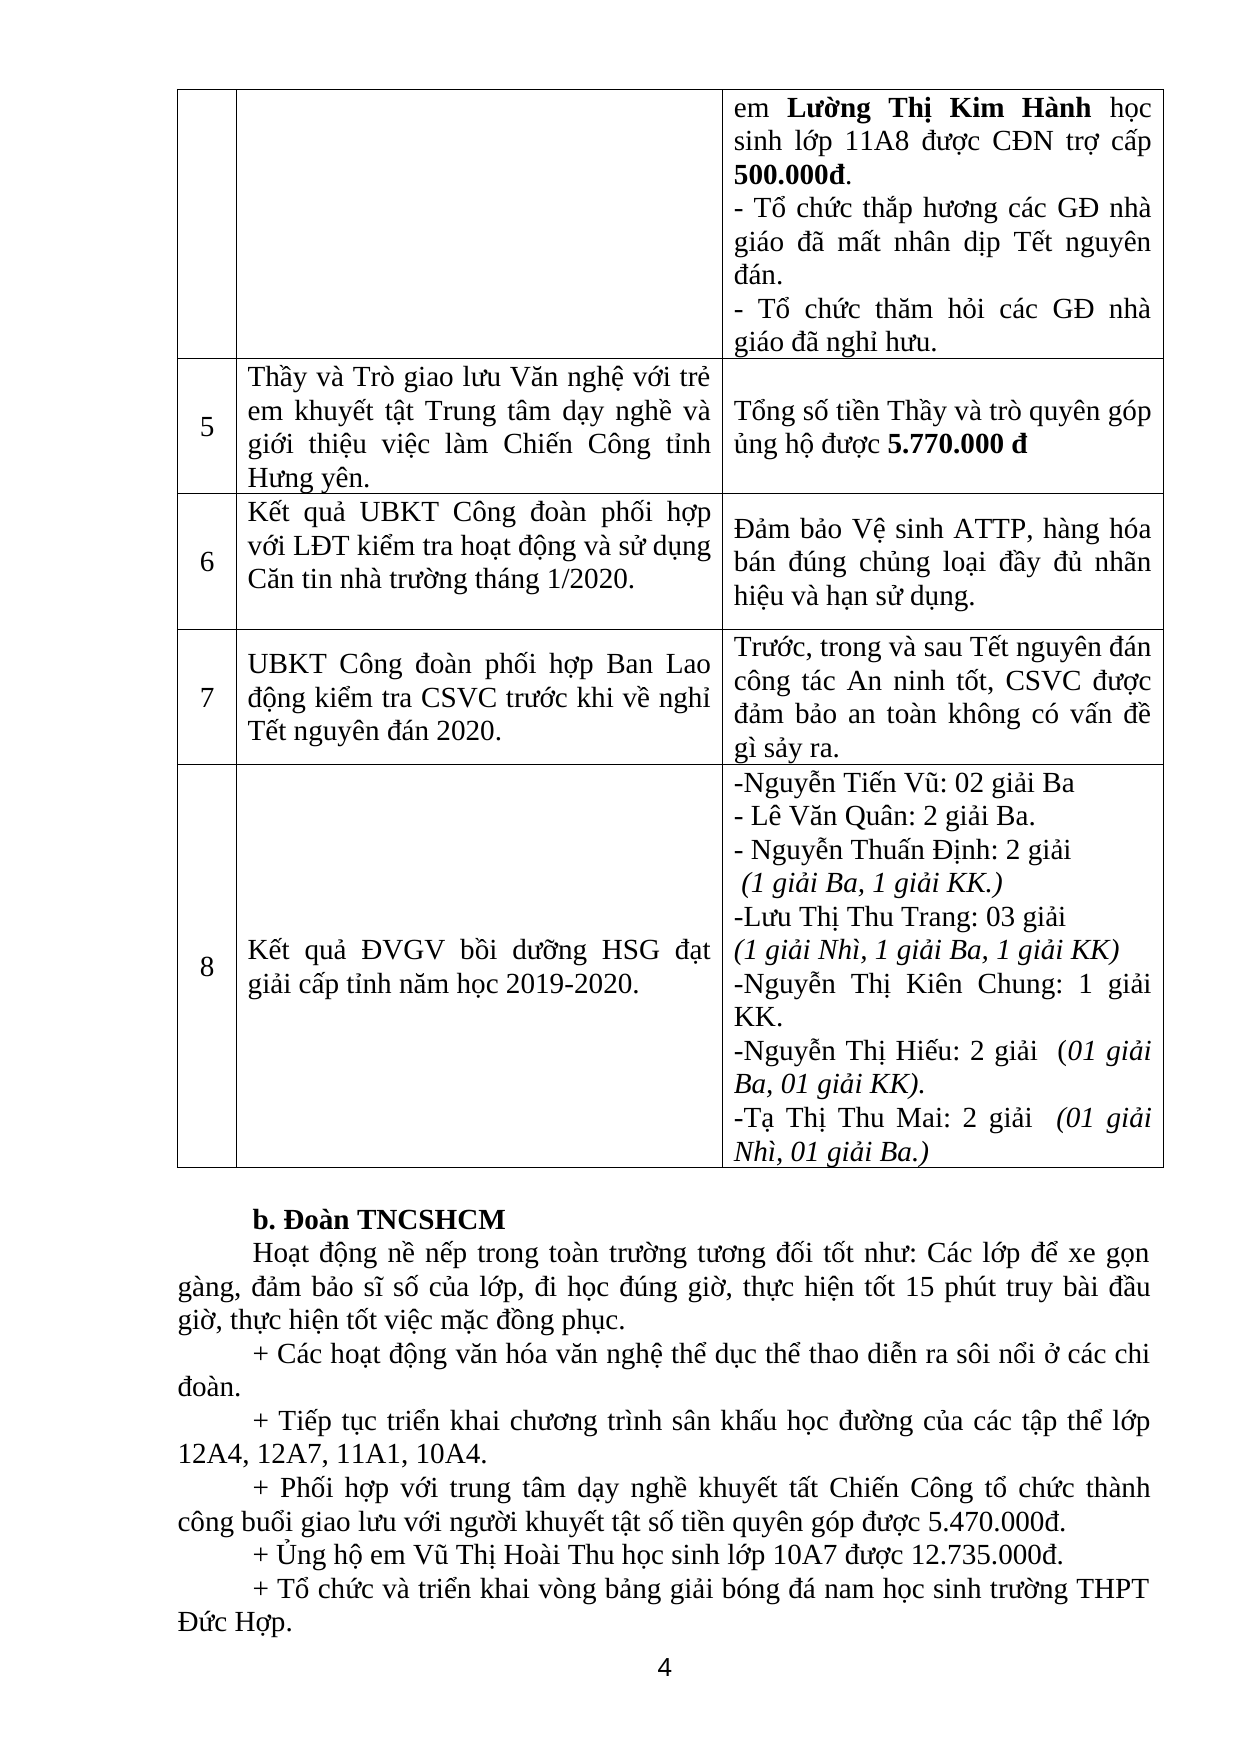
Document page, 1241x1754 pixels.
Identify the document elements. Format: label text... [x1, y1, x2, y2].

text + Các hoạt động văn hóa văn nghệ thể dục thể thao diễn ra sôi nổi ở các chi đoàn. [177, 1336, 1152, 1403]
table_cell Thầy và Trò giao lưu Văn nghệ với trẻ em khuyết tật Trung tâm dạy nghề và giới thiệu việc làm Chiến Công tỉnh Hưng yên. [237, 359, 722, 493]
table_cell Kết quả ĐVGV bồi dưỡng HSG đạt giải cấp tỉnh năm học 2019-2020. [237, 765, 722, 1167]
text + Phối hợp với trung tâm dạy nghề khuyết tất Chiến Công tổ chức thành công buổi giao lưu với người khuyết tật số tiền quyên góp được 5.470.000đ. [177, 1470, 1152, 1537]
table_cell 5 [178, 359, 236, 493]
table_cell Tổng số tiền Thầy và trò quyên góp ủng hộ được 5.770.000 đ [723, 359, 1163, 493]
table_cell Trước, trong và sau Tết nguyên đán công tác An ninh tốt, CSVC được đảm bảo an toàn không có vấn đề gì sảy ra. [723, 630, 1163, 764]
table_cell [237, 90, 722, 358]
text + Tiếp tục triển khai chương trình sân khấu học đường của các tập thể lớp 12A4, 12A7, 11A1, 10A4. [177, 1403, 1152, 1470]
table_cell 7 [178, 630, 236, 764]
text + Ủng hộ em Vũ Thị Hoài Thu học sinh lớp 10A7 được 12.735.000đ. [177, 1537, 1152, 1571]
table_cell -Nguyễn Tiến Vũ: 02 giải Ba - Lê Văn Quân: 2 giải Ba. - Nguyễn Thuấn Định: 2 giải (1 giải Ba, 1 giải KK.) -Lưu Thị Thu Trang: 03 giải (1 giải Nhì, 1 giải Ba, 1 giải KK) -Nguyễn Thị Kiên Chung: 1 giải KK. -Nguyễn Thị Hiếu: 2 giải (01 giải Ba, 01 giải KK). -Tạ Thị Thu Mai: 2 giải (01 giải Nhì, 01 giải Ba.) [723, 765, 1163, 1167]
table_cell Đảm bảo Vệ sinh ATTP, hàng hóa bán đúng chủng loại đầy đủ nhãn hiệu và hạn sử dụng. [723, 494, 1163, 628]
table_cell Kết quả UBKT Công đoàn phối hợp với LĐT kiểm tra hoạt động và sử dụng Căn tin nhà trường tháng 1/2020. [237, 494, 722, 628]
text + Tổ chức và triển khai vòng bảng giải bóng đá nam học sinh trường THPT Đức Hợp. [177, 1571, 1152, 1638]
table_cell UBKT Công đoàn phối hợp Ban Lao động kiểm tra CSVC trước khi về nghỉ Tết nguyên đán 2020. [237, 630, 722, 764]
table_cell 4 [178, 90, 236, 358]
table_cell 6 [178, 494, 236, 628]
table_cell 8 [178, 765, 236, 1167]
text b. Đoàn TNCSHCM [177, 1202, 1152, 1235]
text Hoạt động nề nếp trong toàn trường tương đối tốt như: Các lớp để xe gọn gàng, đảm bảo sĩ số của lớp, đi học đúng giờ, thực hiện tốt 15 phút truy bài đầu giờ, thực hiện tốt việc mặc đồng phục. [177, 1235, 1152, 1336]
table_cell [723, 90, 1163, 358]
